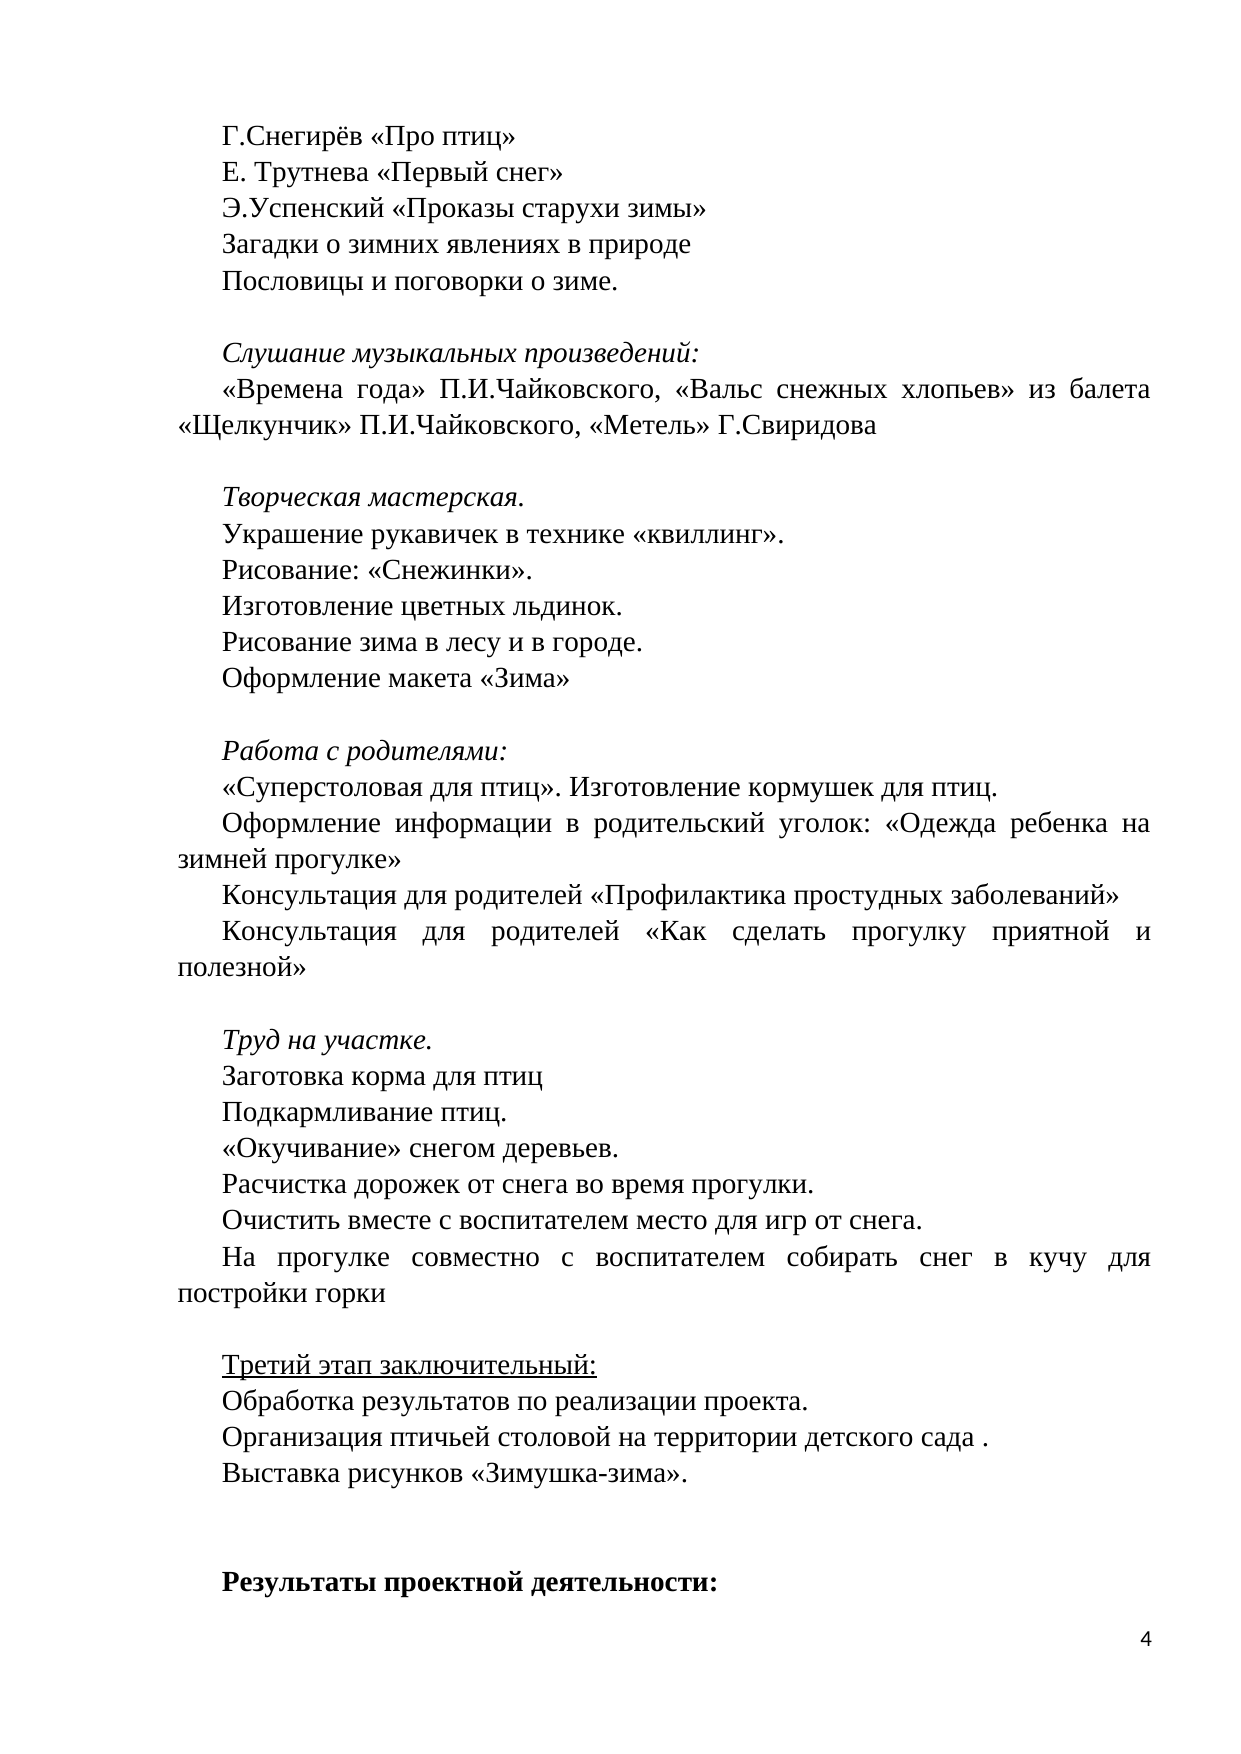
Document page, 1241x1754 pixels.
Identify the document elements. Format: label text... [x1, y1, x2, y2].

text Расчистка дорожек от снега во время прогулки. [177, 1166, 1152, 1200]
text Организация птичьей столовой на территории детского сада . [177, 1419, 1152, 1453]
text Труд на участке. [177, 1022, 1152, 1055]
text Изготовление цветных льдинок. [177, 588, 1152, 622]
text Слушание музыкальных произведений: [177, 335, 1152, 368]
text Консультация для родителей «Как сделать прогулку приятной и полезной» [177, 913, 1152, 983]
text Рисование зима в лесу и в городе. [177, 624, 1152, 658]
text Е. Трутнева «Первый снег» [177, 154, 1152, 188]
text Оформление информации в родительский уголок: «Одежда ребенка на зимней прогулке» [177, 805, 1152, 874]
text Оформление макета «Зима» [177, 660, 1152, 694]
text Заготовка корма для птиц [177, 1058, 1152, 1091]
text Загадки о зимних явлениях в природе [177, 227, 1152, 260]
text Очистить вместе с воспитателем место для игр от снега. [177, 1202, 1152, 1236]
text «Времена года» П.И.Чайковского, «Вальс снежных хлопьев» из балета «Щелкунчик» П.И.Чайковского, «Метель» Г.Свиридова [177, 371, 1152, 441]
text «Окучивание» снегом деревьев. [177, 1130, 1152, 1164]
text Э.Успенский «Проказы старухи зимы» [177, 190, 1152, 224]
text Обработка результатов по реализации проекта. [177, 1383, 1152, 1417]
text Подкармливание птиц. [177, 1094, 1152, 1128]
text Рисование: «Снежинки». [177, 552, 1152, 585]
text Третий этап заключительный: [177, 1347, 1152, 1381]
text Творческая мастерская. [177, 479, 1152, 513]
text Консультация для родителей «Профилактика простудных заболеваний» [177, 877, 1152, 911]
text Пословицы и поговорки о зиме. [177, 263, 1152, 296]
text Выставка рисунков «Зимушка-зима». [177, 1456, 1152, 1489]
text Результаты проектной деятельности: [177, 1564, 1152, 1597]
text Украшение рукавичек в технике «квиллинг». [177, 516, 1152, 549]
text На прогулке совместно с воспитателем собирать снег в кучу для постройки горки [177, 1239, 1152, 1308]
text Г.Снегирёв «Про птиц» [177, 118, 1152, 152]
text Работа с родителями: [177, 733, 1152, 766]
text «Суперстоловая для птиц». Изготовление кормушек для птиц. [177, 769, 1152, 802]
